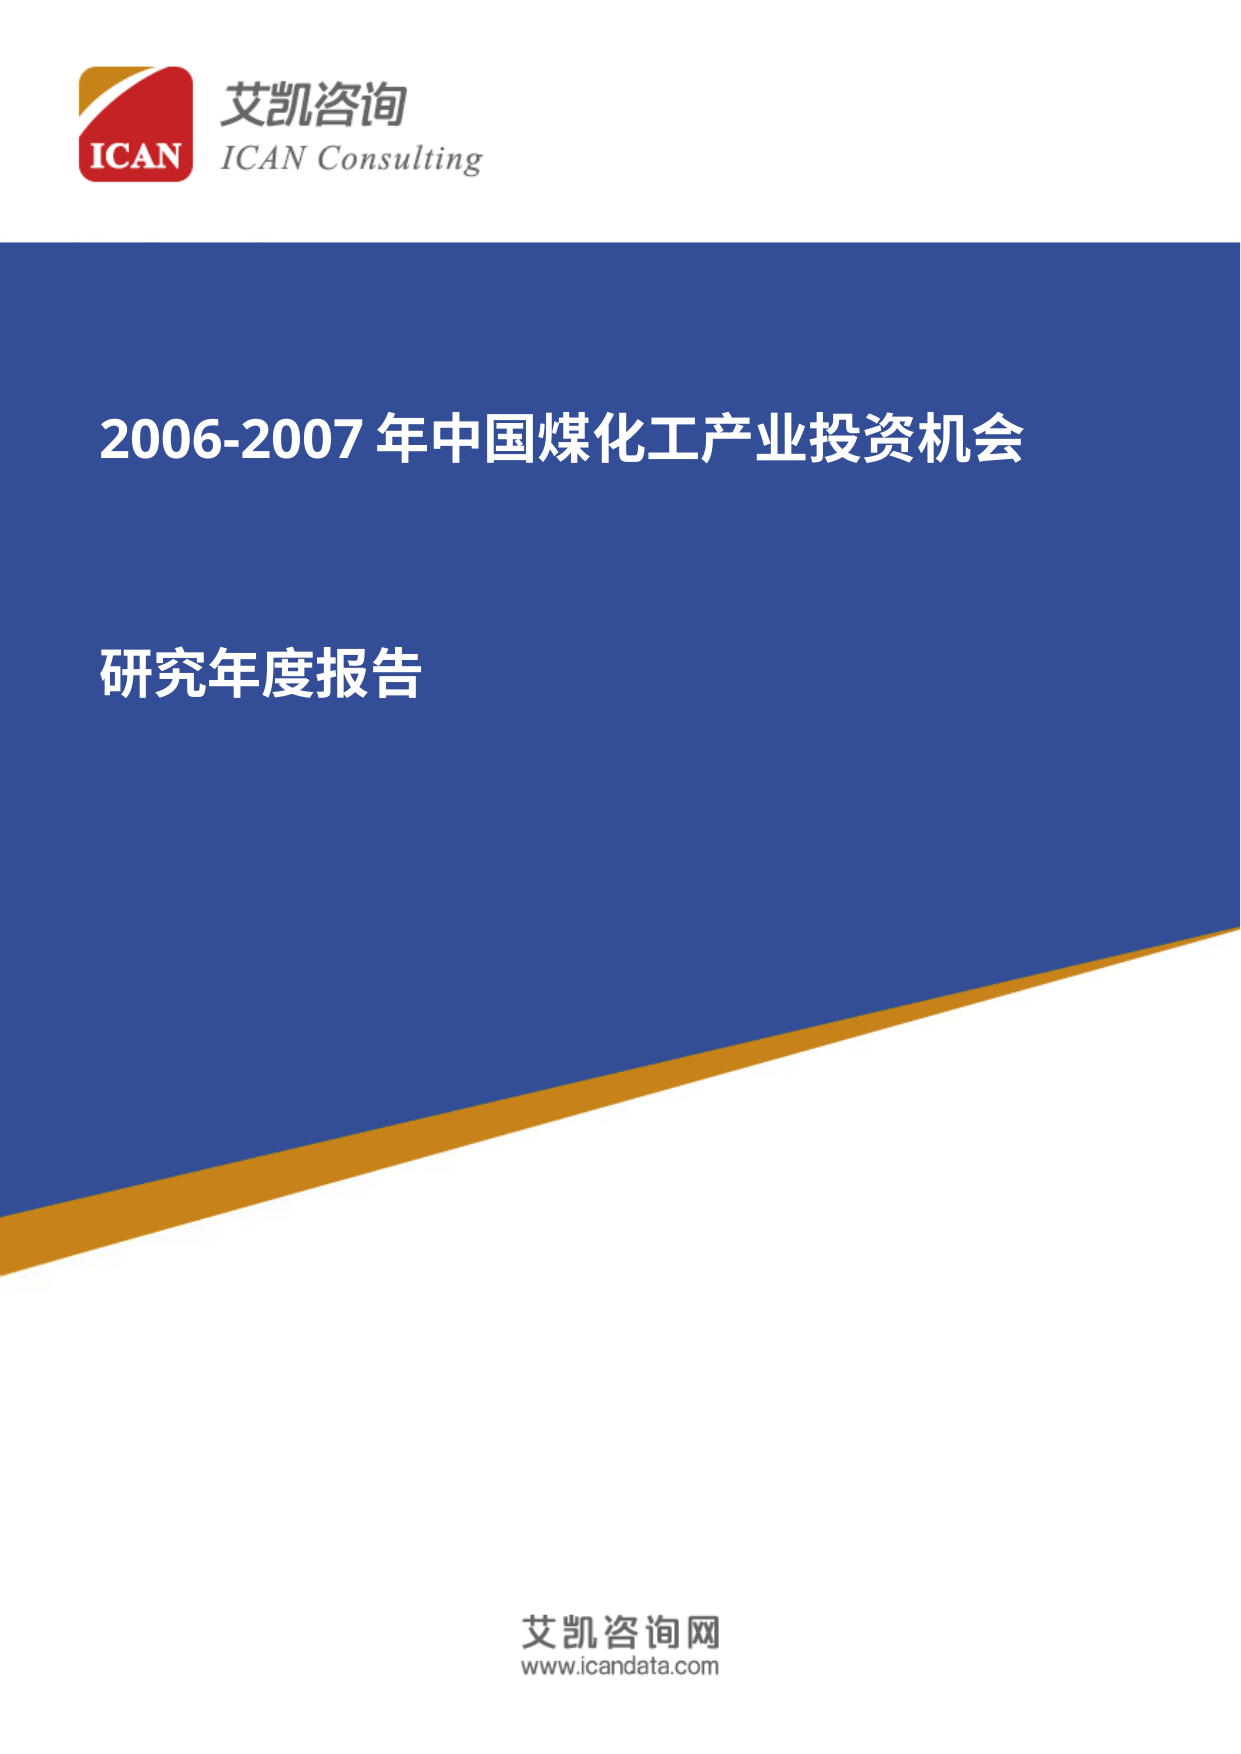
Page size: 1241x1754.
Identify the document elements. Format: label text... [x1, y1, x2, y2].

subtitle 2006-2007年中国煤化工产业投资机会研究年度报告 [99, 386, 1053, 718]
picture [0, 5, 1241, 1754]
